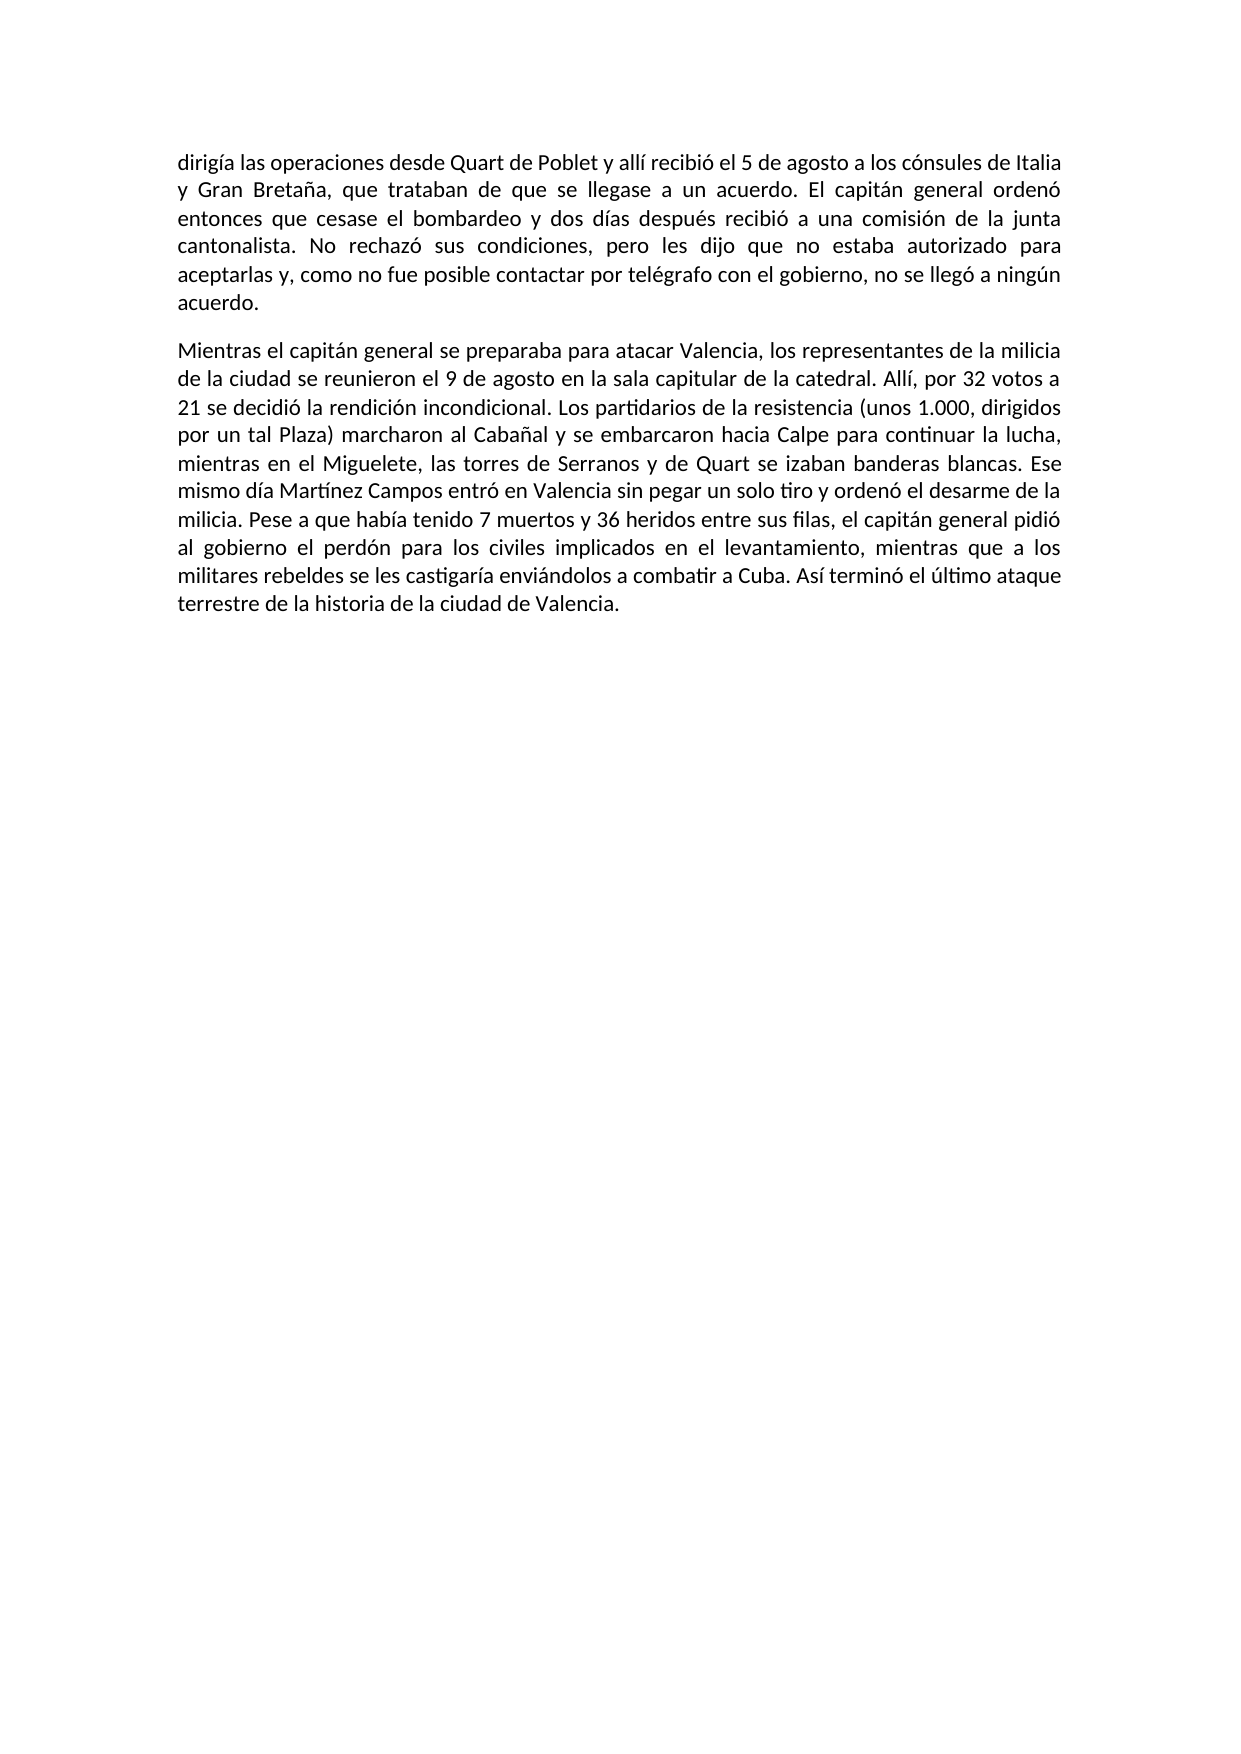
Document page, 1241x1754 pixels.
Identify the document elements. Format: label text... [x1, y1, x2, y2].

text Mientras el capitán general se preparaba para atacar Valencia, los representantes de la milicia de la ciudad se reunieron el 9 de agosto en la sala capitular de la catedral. Allí, por 32 votos a 21 se decidió la rendición incondicional. Los partidarios de la resistencia (unos 1.000, dirigidos por un tal Plaza) marcharon al Cabañal y se embarcaron hacia Calpe para continuar la lucha, mientras en el Miguelete, las torres de Serranos y de Quart se izaban banderas blancas. Ese mismo día Martínez Campos entró en Valencia sin pegar un solo tiro y ordenó el desarme de la milicia. Pese a que había tenido 7 muertos y 36 heridos entre sus filas, el capitán general pidió al gobierno el perdón para los civiles implicados en el levantamiento, mientras que a los militares rebeldes se les castigaría enviándolos a combatir a Cuba. Así terminó el último ataque terrestre de la historia de la ciudad de Valencia. [177, 337, 1063, 617]
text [177, 148, 1063, 316]
